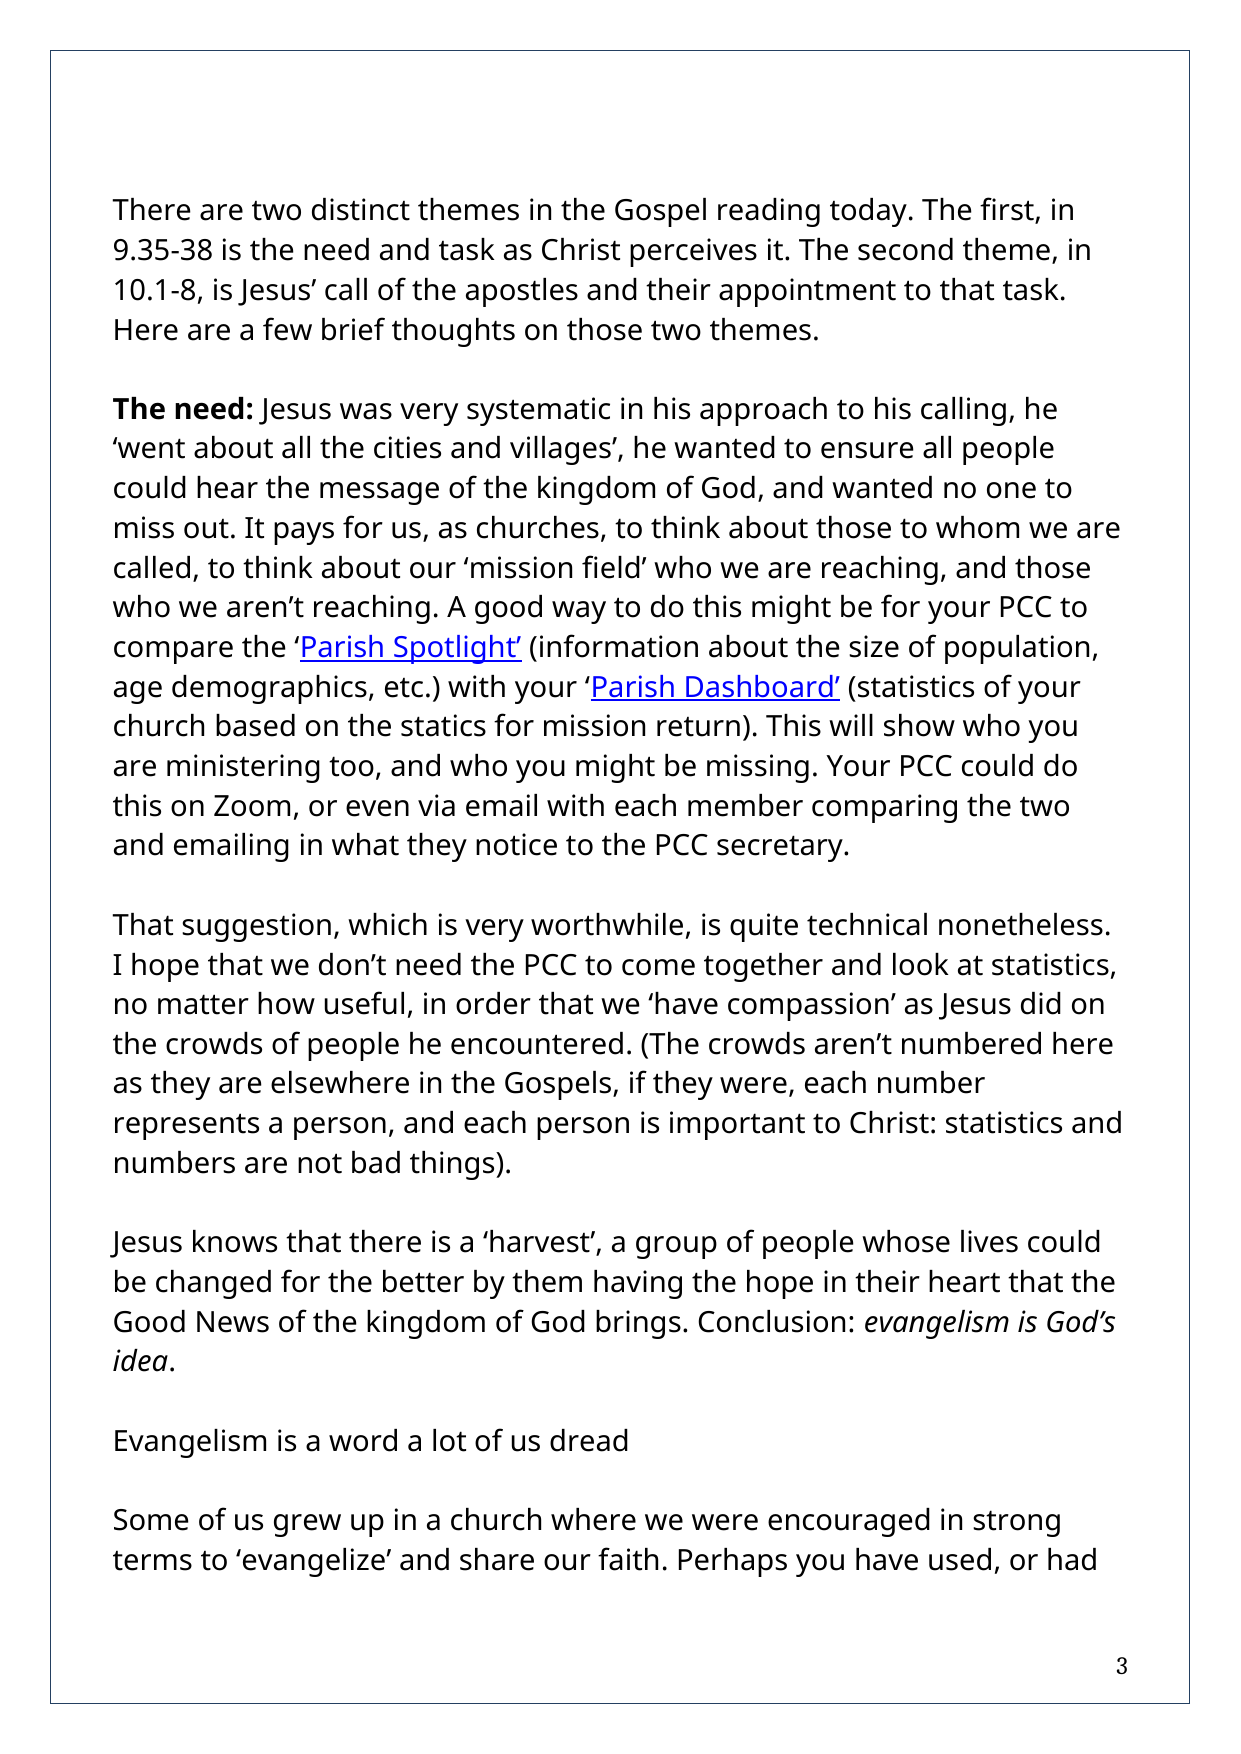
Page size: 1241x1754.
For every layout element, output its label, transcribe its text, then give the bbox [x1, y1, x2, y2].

text The need: Jesus was very systematic in his approach to his calling, he ‘went about all the cities and villages’, he wanted to ensure all people could hear the message of the kingdom of God, and wanted no one to miss out. It pays for us, as churches, to think about those to whom we are called, to think about our ‘mission field’ who we are reaching, and those who we aren’t reaching. A good way to do this might be for your PCC to compare the ‘Parish Spotlight’ (information about the size of population, age demographics, etc.) with your ‘Parish Dashboard’ (statistics of your church based on the statics for mission return). This will show who you are ministering too, and who you might be missing. Your PCC could do this on Zoom, or even via email with each member comparing the two and emailing in what they notice to the PCC secretary. [112, 388, 1128, 864]
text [112, 1499, 1128, 1579]
text That suggestion, which is very worthwhile, is quite technical nonetheless. I hope that we don’t need the PCC to come together and look at statistics, no matter how useful, in order that we ‘have compassion’ as Jesus did on the crowds of people he encountered. (The crowds aren’t numbered here as they are elsewhere in the Gospels, if they were, each number represents a person, and each person is important to Christ: statistics and numbers are not bad things). [112, 904, 1128, 1182]
text Jesus knows that there is a ‘harvest’, a group of people whose lives could be changed for the better by them having the hope in their heart that the Good News of the kingdom of God brings. Conclusion: evangelism is God’s idea. [112, 1222, 1128, 1380]
text Evangelism is a word a lot of us dread [112, 1420, 1128, 1460]
text There are two distinct themes in the Gospel reading today. The first, in 9.35-38 is the need and task as Christ perceives it. The second theme, in 10.1-8, is Jesus’ call of the apostles and their appointment to that task. Here are a few brief thoughts on those two themes. [112, 190, 1128, 348]
